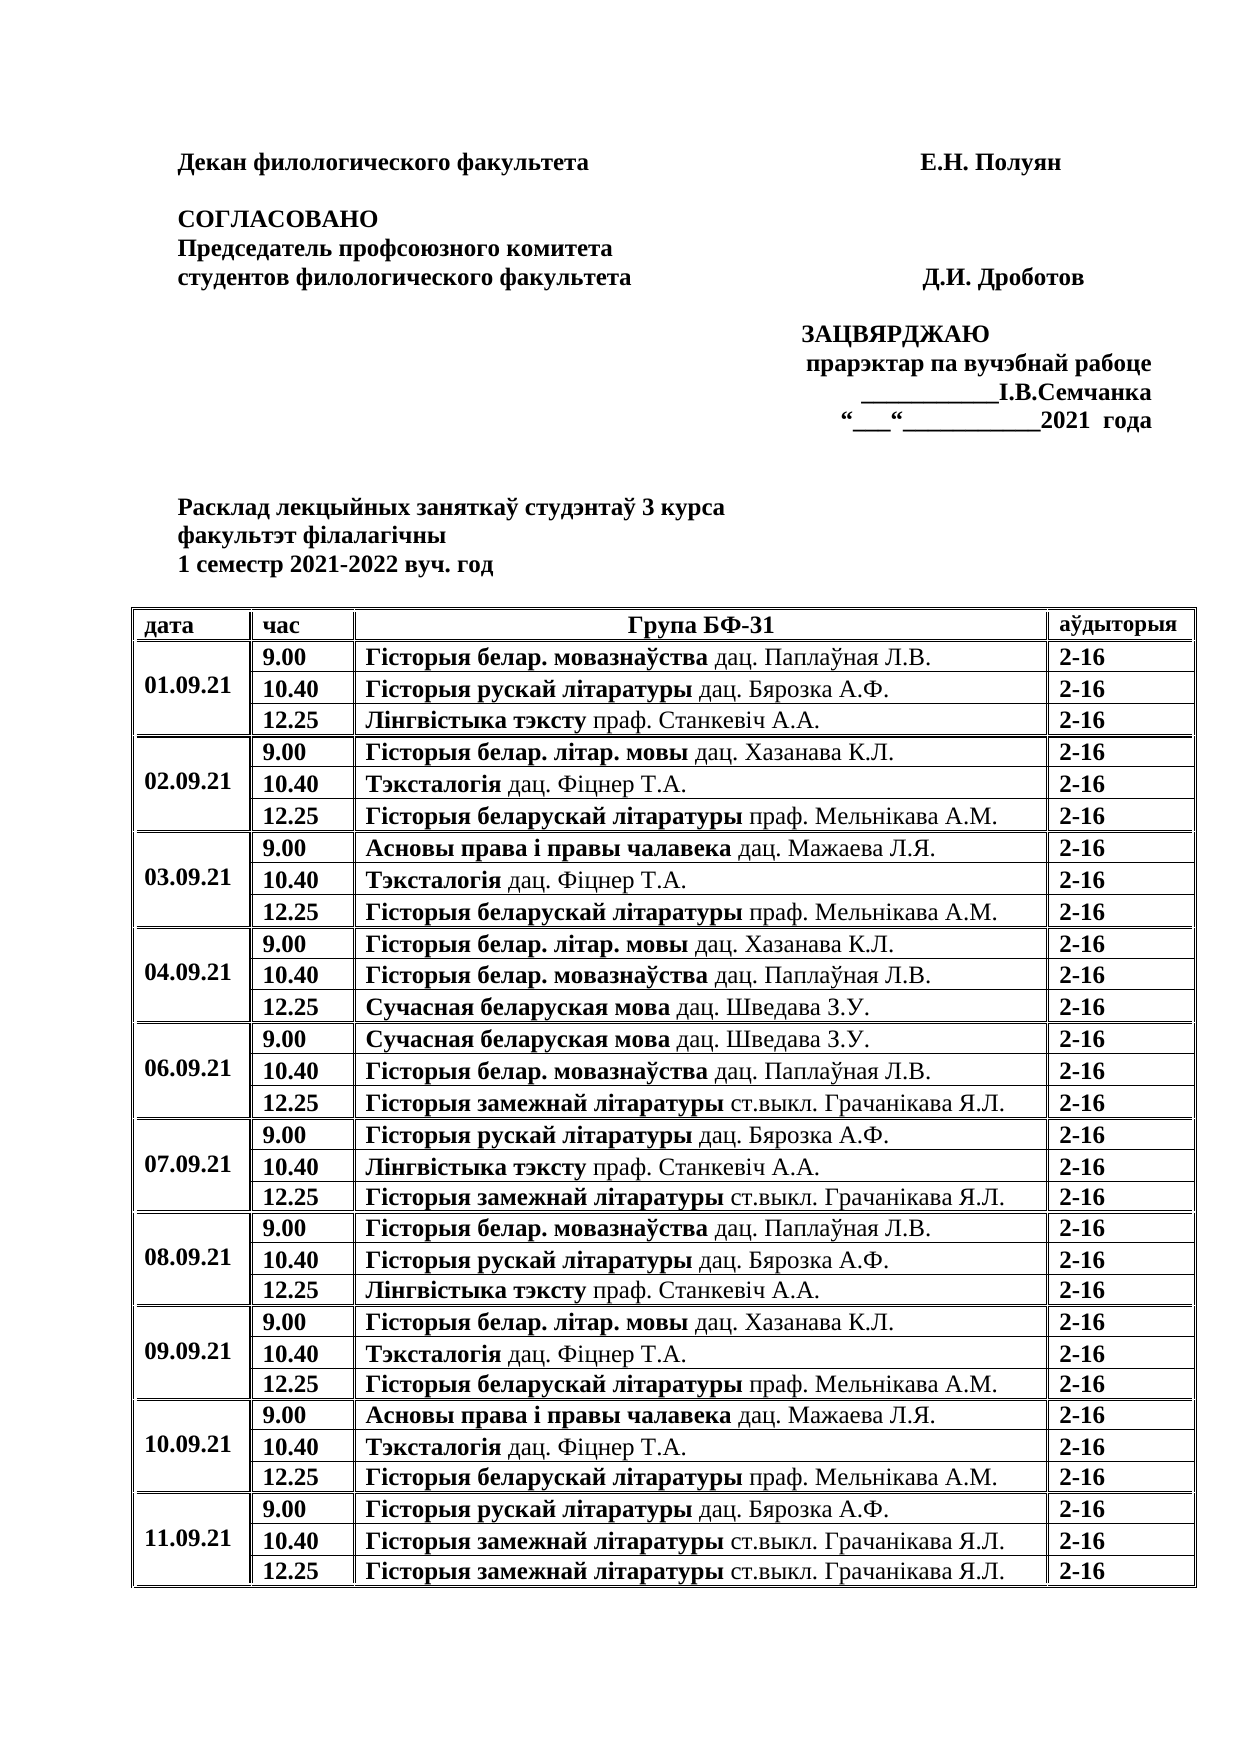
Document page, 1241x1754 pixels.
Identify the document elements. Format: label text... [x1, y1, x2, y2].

table_cell 2-16 [1049, 639, 1194, 671]
table_cell 2-16 [1049, 1117, 1194, 1149]
table_cell 2-16 [1048, 1556, 1194, 1584]
table_cell 12.25 [253, 1369, 353, 1397]
text Декан филологического факультета Е.Н. Полуян [177, 147, 1152, 176]
table_cell 2-16 [1049, 1182, 1194, 1210]
table_cell Гісторыя замежнай літаратуры ст.выкл. Грачанікава Я.Л. [356, 1182, 1046, 1210]
table_cell 2-16 [1049, 990, 1194, 1021]
table_cell 10.40 [253, 863, 353, 894]
table_cell Гісторыя беларускай літаратуры праф. Мельнiкава А.М. [356, 1369, 1046, 1397]
table_cell 2-16 [1049, 1369, 1194, 1397]
table_cell 10.40 [253, 1337, 353, 1368]
table_cell 01.09.21 [134, 639, 250, 734]
table_cell 10.40 [253, 1430, 353, 1461]
table_cell 2-16 [1048, 1304, 1195, 1336]
table_cell Гісторыя белар. мовазнаўства дац. Паплаўная Л.В. [356, 959, 1046, 989]
table_cell 2-16 [1049, 1337, 1194, 1368]
table_cell Гісторыя замежнай літаратуры ст.выкл. Грачанікава Я.Л. [354, 1556, 1048, 1584]
table_cell 10.40 [253, 1524, 353, 1555]
table_cell 9.00 [253, 833, 353, 862]
table_cell Гісторыя белар. літар. мовы дац. Хазанава К.Л. [356, 738, 1046, 766]
table_cell 10.40 [253, 1243, 353, 1274]
table_cell 10.40 [253, 1150, 353, 1181]
table_cell Сучасная беларуская мова дац. Шведава З.У. [356, 1024, 1046, 1053]
table_cell 2-16 [1049, 672, 1194, 702]
table_cell Гісторыя замежнай літаратуры ст.выкл. Грачанікава Я.Л. [356, 1086, 1046, 1117]
table_cell 12.25 [253, 990, 353, 1021]
table_cell Гісторыя рускай літаратуры дац. Бярозка А.Ф. [356, 1494, 1046, 1523]
table_cell 12.25 [253, 799, 353, 830]
table_cell 2-16 [1049, 1275, 1194, 1304]
table_cell Асновы права і правы чалавека дац. Мажаева Л.Я. [356, 833, 1046, 862]
title факультэт філалагічны [177, 521, 1152, 549]
table_cell 2-16 [1049, 1243, 1194, 1274]
table_cell Гісторыя замежнай літаратуры ст.выкл. Грачанікава Я.Л. [356, 1524, 1046, 1555]
table_cell Тэксталогія дац. Фіцнер Т.А. [356, 863, 1046, 894]
table_cell 03.09.21 [133, 830, 251, 926]
table_cell 2-16 [1048, 1210, 1195, 1242]
table_cell 2-16 [1049, 1462, 1194, 1491]
table_cell Гісторыя белар. літар. мовы дац. Хазанава К.Л. [356, 929, 1046, 957]
table_cell 09.09.21 [133, 1304, 251, 1397]
table_cell 2-16 [1049, 895, 1194, 926]
table_cell 2-16 [1049, 1054, 1194, 1085]
table_cell 2-16 [1049, 704, 1194, 734]
table_cell 2-16 [1049, 863, 1194, 894]
title 1 семестр 2021-2022 вуч. год [177, 549, 1152, 578]
table_cell 9.00 [253, 1120, 353, 1149]
table_cell 2-16 [1049, 767, 1194, 798]
table_cell 9.00 [253, 738, 353, 766]
table_cell 2-16 [1049, 1430, 1194, 1461]
text студентов филологического факультета Д.И. Дроботов [177, 262, 1152, 291]
table_cell 02.09.21 [133, 734, 251, 830]
table_cell 2-16 [1048, 734, 1195, 766]
table_cell 2-16 [1049, 926, 1194, 957]
table_cell Лінгвістыка тэксту праф. Станкевіч А.А. [356, 1150, 1046, 1181]
table_cell 10.40 [253, 672, 353, 702]
table_cell 2-16 [1049, 1086, 1194, 1117]
table_cell 2-16 [1049, 799, 1194, 830]
table_cell Гісторыя беларускай літаратуры праф. Мельнiкава А.М. [356, 799, 1046, 830]
table_cell 9.00 [253, 1307, 353, 1336]
table_cell Лінгвістыка тэксту праф. Станкевіч А.А. [356, 1275, 1046, 1304]
table_cell Гісторыя беларускай літаратуры праф. Мельнiкава А.М. [356, 1462, 1046, 1491]
table_cell Сучасная беларуская мова дац. Шведава З.У. [356, 990, 1046, 1021]
table_cell 12.25 [253, 895, 353, 926]
table_cell 2-16 [1049, 1524, 1194, 1555]
table_cell Асновы права і правы чалавека дац. Мажаева Л.Я. [356, 1401, 1046, 1429]
table_header час [251, 610, 354, 639]
table_header аўдыторыя [1048, 610, 1194, 639]
table_header дата [134, 610, 251, 639]
table_cell 12.25 [253, 1086, 353, 1117]
table_cell 9.00 [253, 1214, 353, 1242]
table_cell 07.09.21 [134, 1117, 250, 1210]
text СОГЛАСОВАНО [177, 204, 1152, 233]
table_cell Лінгвістыка тэксту праф. Станкевіч А.А. [356, 704, 1046, 734]
table_cell 9.00 [253, 642, 353, 671]
table_cell 06.09.21 [133, 1021, 251, 1117]
text Председатель профсоюзного комитета [177, 233, 1152, 262]
table_cell 9.00 [253, 1401, 353, 1429]
table_cell 11.09.21 [133, 1491, 251, 1584]
table_cell Гісторыя беларускай літаратуры праф. Мельнiкава А.М. [356, 895, 1046, 926]
table_cell 9.00 [253, 929, 353, 957]
table_cell 12.25 [253, 1462, 353, 1491]
table_cell Тэксталогія дац. Фіцнер Т.А. [356, 1337, 1046, 1368]
table_cell Гісторыя белар. мовазнаўства дац. Паплаўная Л.В. [356, 1214, 1046, 1242]
table_cell 2-16 [1048, 1491, 1195, 1523]
table_cell Гісторыя белар. літар. мовы дац. Хазанава К.Л. [356, 1307, 1046, 1336]
table_cell 12.25 [251, 1556, 354, 1584]
table_cell 12.25 [253, 1275, 353, 1304]
table_cell Тэксталогія дац. Фіцнер Т.А. [356, 1430, 1046, 1461]
table_cell 10.40 [253, 1054, 353, 1085]
table_cell 08.09.21 [133, 1210, 251, 1304]
table_cell Гісторыя рускай літаратуры дац. Бярозка А.Ф. [356, 672, 1046, 702]
title ЗАЦВЯРДЖАЮ [177, 319, 1152, 348]
table_cell 2-16 [1048, 1021, 1195, 1053]
table_cell 9.00 [253, 1024, 353, 1053]
table_cell 12.25 [253, 1182, 353, 1210]
title Расклад лекцыйных заняткаў студэнтаў 3 курса [177, 492, 1152, 521]
table_cell 10.40 [253, 767, 353, 798]
table_cell 9.00 [253, 1494, 353, 1523]
table_cell Тэксталогія дац. Фіцнер Т.А. [356, 767, 1046, 798]
table_header Група БФ-31 [354, 608, 1048, 639]
table_cell 04.09.21 [134, 926, 250, 1021]
table_cell 10.09.21 [134, 1398, 250, 1491]
table_cell 2-16 [1049, 959, 1194, 989]
title прарэктар па вучэбнай рабоце ___________І.В.Семчанка “___“___________2021 года [177, 348, 1152, 434]
table_cell Гісторыя рускай літаратуры дац. Бярозка А.Ф. [356, 1120, 1046, 1149]
table_cell Гісторыя рускай літаратуры дац. Бярозка А.Ф. [356, 1243, 1046, 1274]
table_cell 2-16 [1049, 1150, 1194, 1181]
table_cell 10.40 [253, 959, 353, 989]
table_cell Гісторыя белар. мовазнаўства дац. Паплаўная Л.В. [356, 642, 1046, 671]
table_cell 12.25 [253, 704, 353, 734]
table_cell Гісторыя белар. мовазнаўства дац. Паплаўная Л.В. [356, 1054, 1046, 1085]
table_cell 2-16 [1048, 830, 1195, 862]
table_cell 2-16 [1049, 1398, 1194, 1429]
